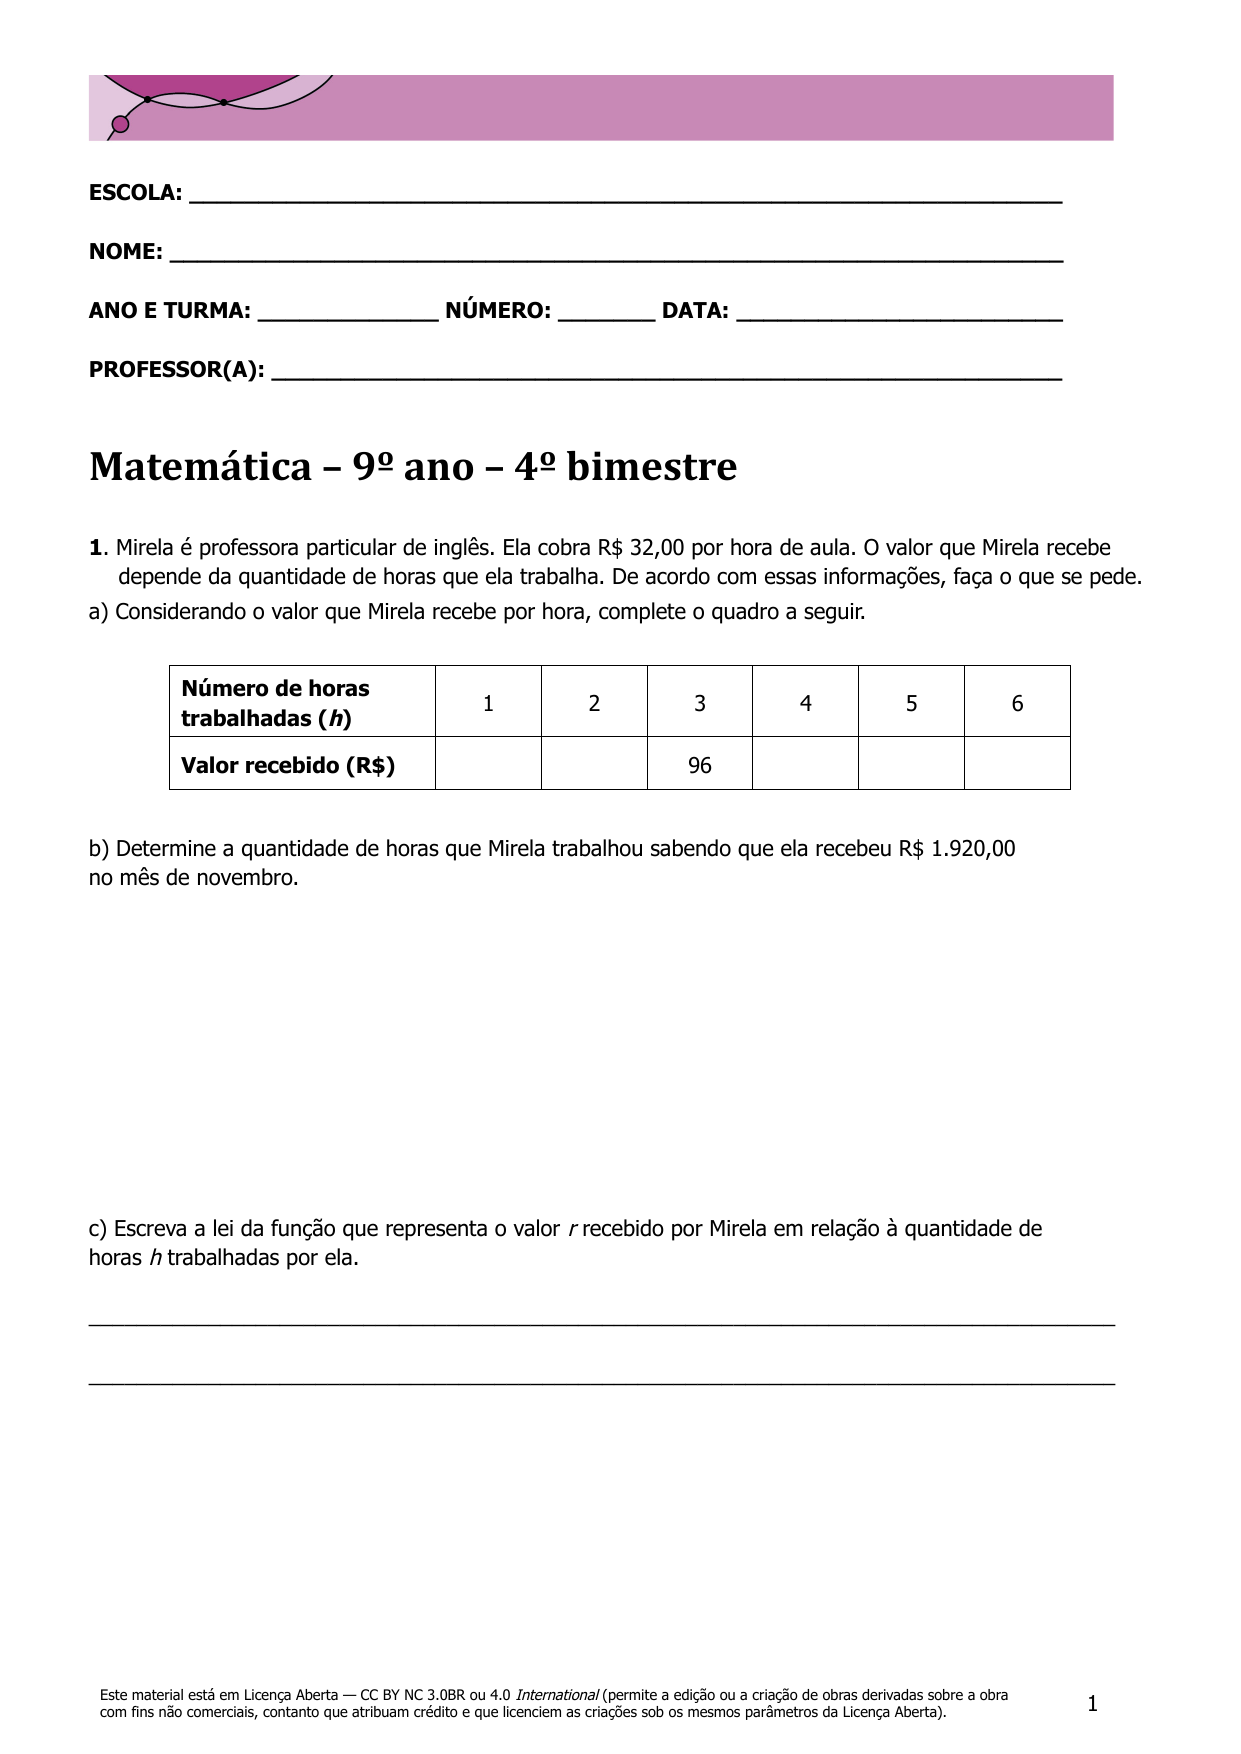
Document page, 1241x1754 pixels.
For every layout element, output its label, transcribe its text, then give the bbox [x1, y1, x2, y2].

text PROFESSOR(A): [89, 330, 1152, 389]
table_header 1 [436, 666, 541, 736]
text ANO E TURMA: _____________ NÚMERO: _______ DATA: [89, 271, 1152, 330]
table_header 5 [859, 666, 964, 736]
table_header 2 [542, 666, 647, 736]
text a) Considerando o valor que Mirela recebe por hora, complete o quadro a seguir. [89, 595, 1152, 624]
table_cell [753, 737, 858, 789]
picture [88, 75, 1114, 153]
text ______________________________________________________________________________________ [89, 1335, 1152, 1394]
text b) Determine a quantidade de horas que Mirela trabalhou sabendo que ela recebeu R$ 1.920,00 no mês de novembro. [89, 831, 1152, 890]
text ______________________________________________________________________________________ [89, 1276, 1152, 1335]
table_cell [542, 737, 647, 789]
text Matemática – 9º ano – 4º bimestre [89, 441, 1152, 490]
text NOME: [89, 212, 1152, 271]
text 1. Mirela é professora particular de inglês. Ela cobra R$ 32,00 por hora de aula. O valor que Mirela recebe depende da quantidade de horas que ela trabalha. De acordo com essas informações, faça o que se pede. [89, 531, 1152, 589]
table_cell [436, 737, 541, 789]
table_cell [965, 737, 1070, 789]
table_cell 96 [648, 737, 752, 789]
table_cell [859, 737, 964, 789]
table_header 6 [965, 666, 1070, 736]
text ESCOLA: [89, 153, 1152, 212]
table_header 3 [648, 666, 752, 736]
text c) Escreva a lei da função que representa o valor r recebido por Mirela em relação à quantidade de horas h trabalhadas por ela. [89, 1212, 1152, 1270]
table_header 4 [753, 666, 858, 736]
table_cell Valor recebido (R$) [170, 737, 435, 789]
table_header Número de horas trabalhadas (h) [170, 666, 435, 736]
